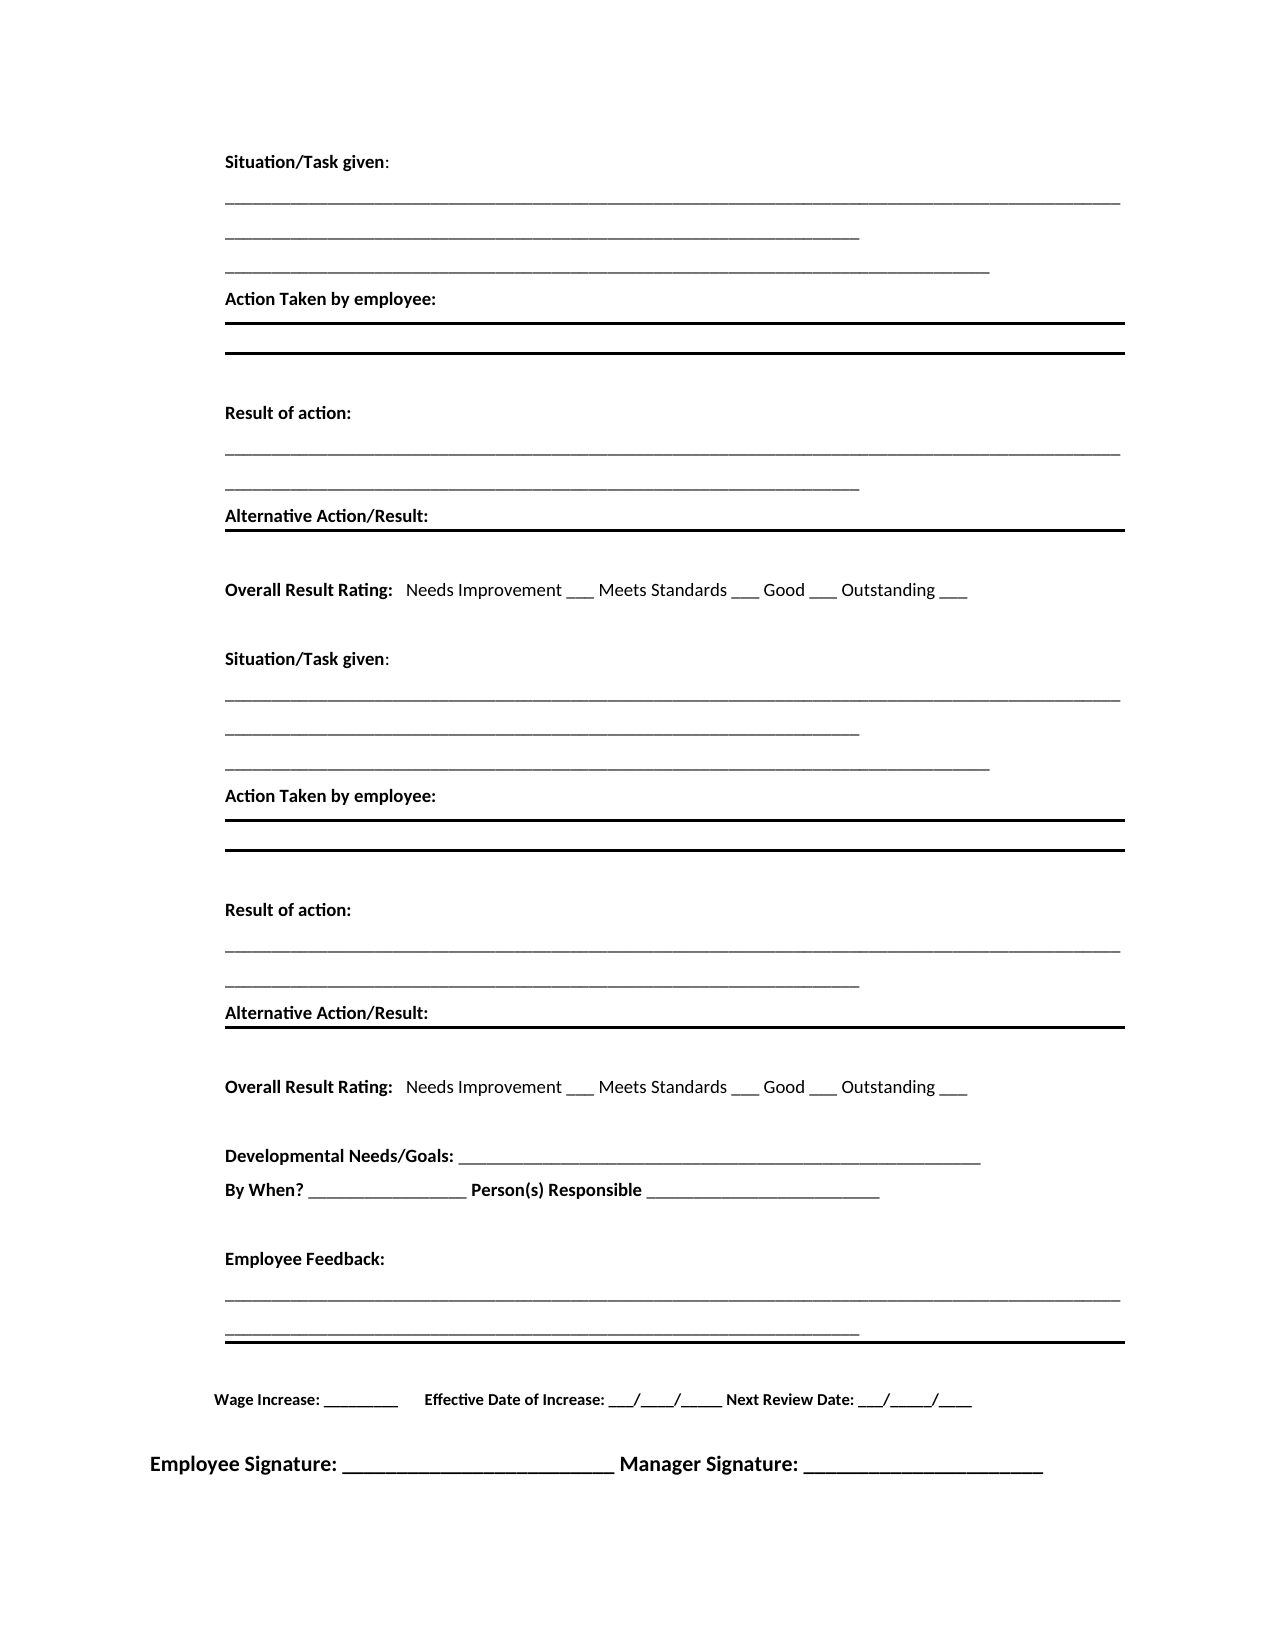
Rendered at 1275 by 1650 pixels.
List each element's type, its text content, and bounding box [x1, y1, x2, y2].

list Developmental Needs/Goals: ________________________________________________________ [225, 1144, 1125, 1167]
list By When? _________________ Person(s) Responsible _________________________ [225, 1178, 1125, 1201]
list Action Taken by employee: [225, 287, 1125, 310]
list Situation/Task given: ____________________________________________________________________________________________________________________________________________________________________ [225, 647, 1125, 738]
list __________________________________________________________________________________ [225, 750, 1125, 773]
list ____________________________________________________________________________________________________________________________________________________________________ [225, 435, 1125, 493]
list Alternative Action/Result: [225, 504, 1125, 529]
text Employee Signature: _________________________ Manager Signature: ______________________ [150, 1450, 1125, 1477]
list Overall Result Rating: Needs Improvement ___ Meets Standards ___ Good ___ Outstanding ___ [225, 1075, 1125, 1098]
list ____________________________________________________________________________________________________________________________________________________________________ [225, 932, 1125, 989]
text Result of action: [150, 898, 1125, 921]
list Employee Feedback: ____________________________________________________________________________________________________________________________________________________________________ [225, 1247, 1125, 1341]
text Wage Increase: _________ Effective Date of Increase: ___/____/_____ Next Review Date: ___/_____/____ [150, 1389, 1125, 1410]
list Overall Result Rating: Needs Improvement ___ Meets Standards ___ Good ___ Outstanding ___ [225, 578, 1125, 601]
list Alternative Action/Result: [225, 1001, 1125, 1026]
text Result of action: [150, 401, 1125, 424]
list Situation/Task given: ____________________________________________________________________________________________________________________________________________________________________ [225, 150, 1125, 242]
list __________________________________________________________________________________ [225, 253, 1125, 276]
list Action Taken by employee: [225, 784, 1125, 807]
